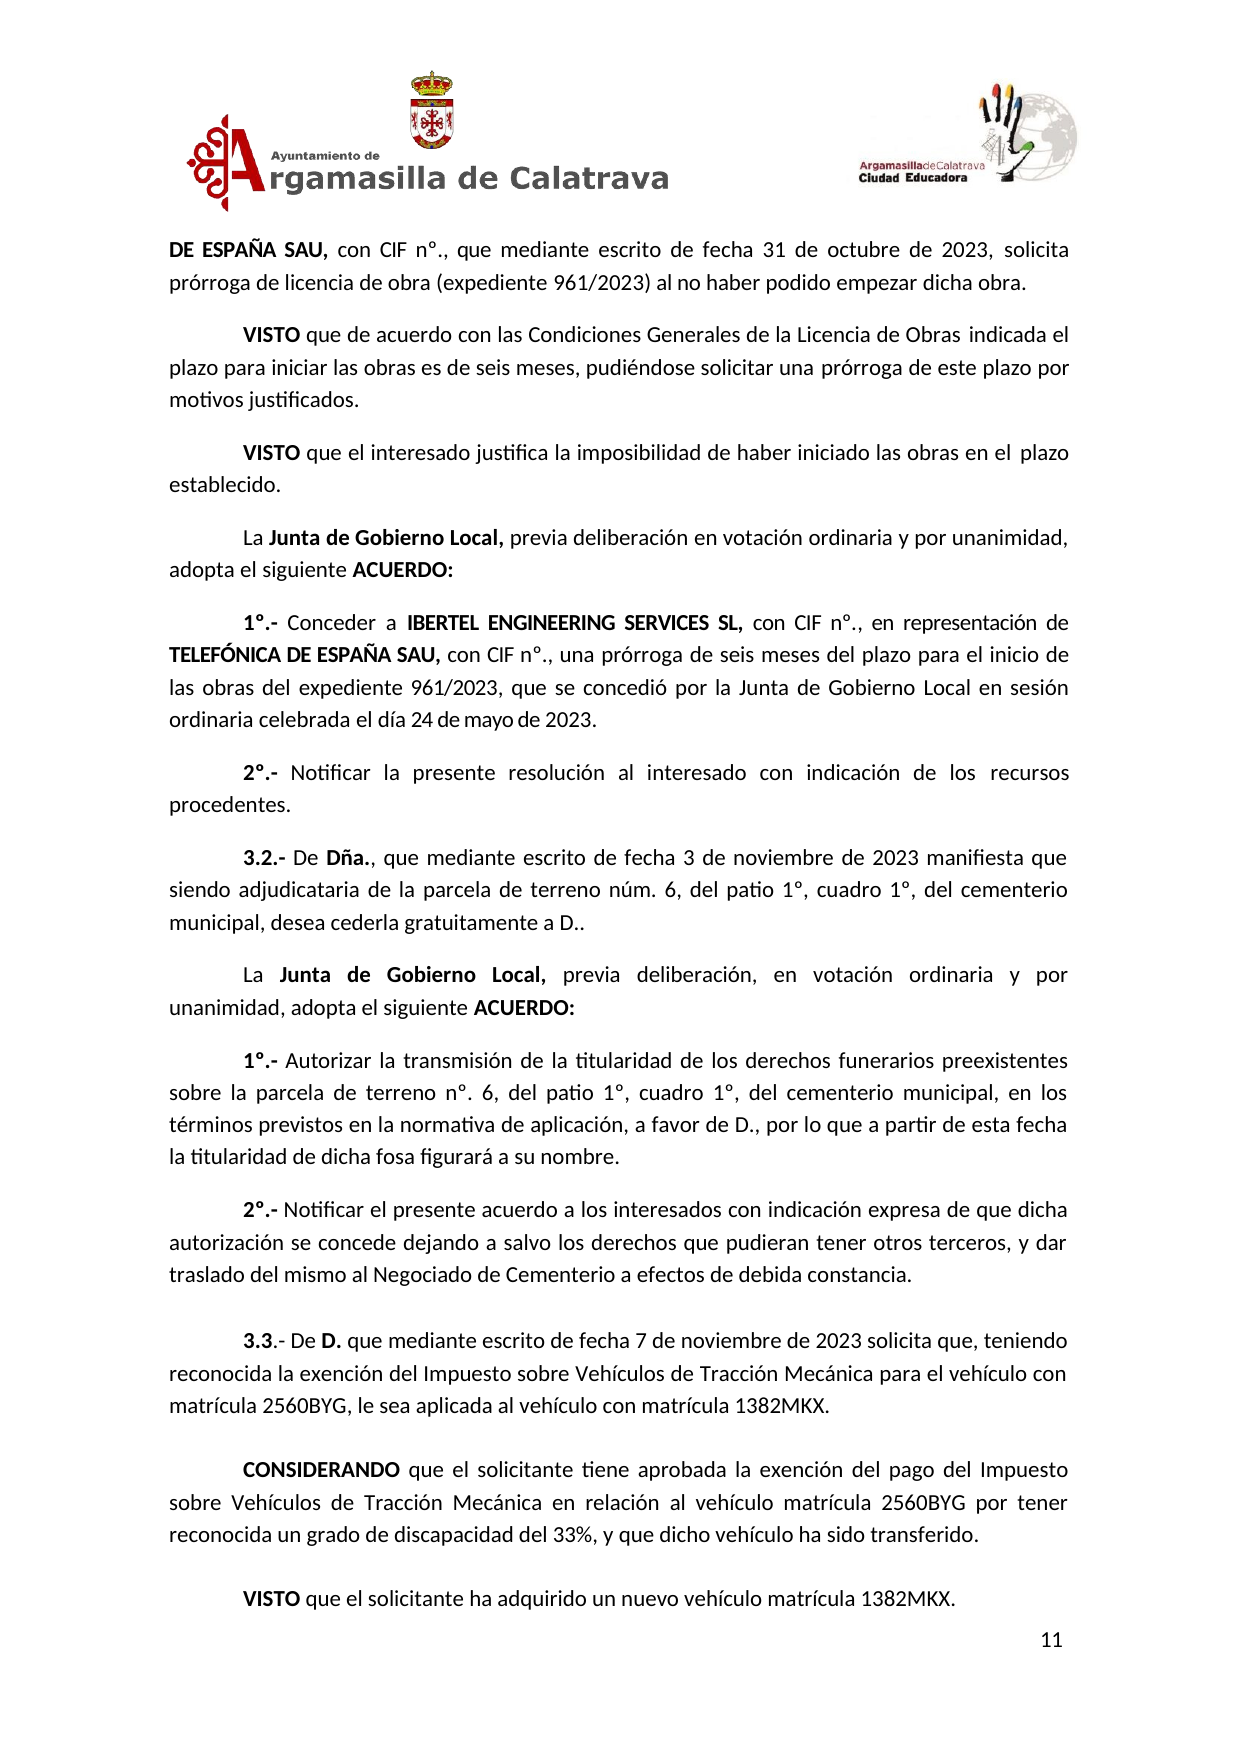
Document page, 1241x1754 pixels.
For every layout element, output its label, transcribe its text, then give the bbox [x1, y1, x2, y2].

text 3.3.- De D. que mediante escrito de fecha 7 de noviembre de 2023 solicita que, teniendo reconocida la exención del Impuesto sobre Vehículos de Tracción Mecánica para el vehículo con matrícula 2560BYG, le sea aplicada al vehículo con matrícula 1382MKX. [169, 1327, 1069, 1419]
text VISTO que de acuerdo con las Condiciones Generales de la Licencia de Obras indicada el plazo para iniciar las obras es de seis meses, pudiéndose solicitar una prórroga de este plazo por motivos justificados. [169, 320, 1069, 413]
text VISTO que el solicitante ha adquirido un nuevo vehículo matrícula 1382MKX. [169, 1584, 1069, 1612]
text La Junta de Gobierno Local, previa deliberación, en votación ordinaria y por unanimidad, adopta el siguiente ACUERDO: [169, 961, 1069, 1021]
text CONSIDERANDO que el solicitante tiene aprobada la exención del pago del Impuesto sobre Vehículos de Tracción Mecánica en relación al vehículo matrícula 2560BYG por tener reconocida un grado de discapacidad del 33%, y que dicho vehículo ha sido transferido. [169, 1455, 1069, 1548]
text La Junta de Gobierno Local, previa deliberación en votación ordinaria y por unanimidad, adopta el siguiente ACUERDO: [169, 523, 1069, 583]
picture [186, 70, 668, 212]
text 3.2.- De Dña., que mediante escrito de fecha 3 de noviembre de 2023 manifiesta que siendo adjudicataria de la parcela de terreno núm. 6, del patio 1º, cuadro 1º, del cementerio municipal, desea cederla gratuitamente a D.. [169, 843, 1069, 936]
text VISTO que el interesado justifica la imposibilidad de haber iniciado las obras en el plazo establecido. [169, 438, 1069, 498]
text 1º.- Conceder a IBERTEL ENGINEERING SERVICES SL, con CIF nº., en representación de TELEFÓNICA DE ESPAÑA SAU, con CIF nº., una prórroga de seis meses del plazo para el inicio de las obras del expediente 961/2023, que se concedió por la Junta de Gobierno Local en sesión ordinaria celebrada el día 24 de mayo de 2023. [169, 608, 1069, 733]
text 1º.- Autorizar la transmisión de la titularidad de los derechos funerarios preexistentes sobre la parcela de terreno nº. 6, del patio 1º, cuadro 1º, del cementerio municipal, en los términos previstos en la normativa de aplicación, a favor de D., por lo que a partir de esta fecha la titularidad de dicha fosa figurará a su nombre. [169, 1046, 1069, 1170]
text 2º.- Notificar el presente acuerdo a los interesados con indicación expresa de que dicha autorización se concede dejando a salvo los derechos que pudieran tener otros terceros, y dar traslado del mismo al Negociado de Cementerio a efectos de debida constancia. [169, 1195, 1069, 1288]
text 2º.- Notificar la presente resolución al interesado con indicación de los recursos procedentes. [169, 758, 1069, 818]
picture [846, 78, 1087, 188]
